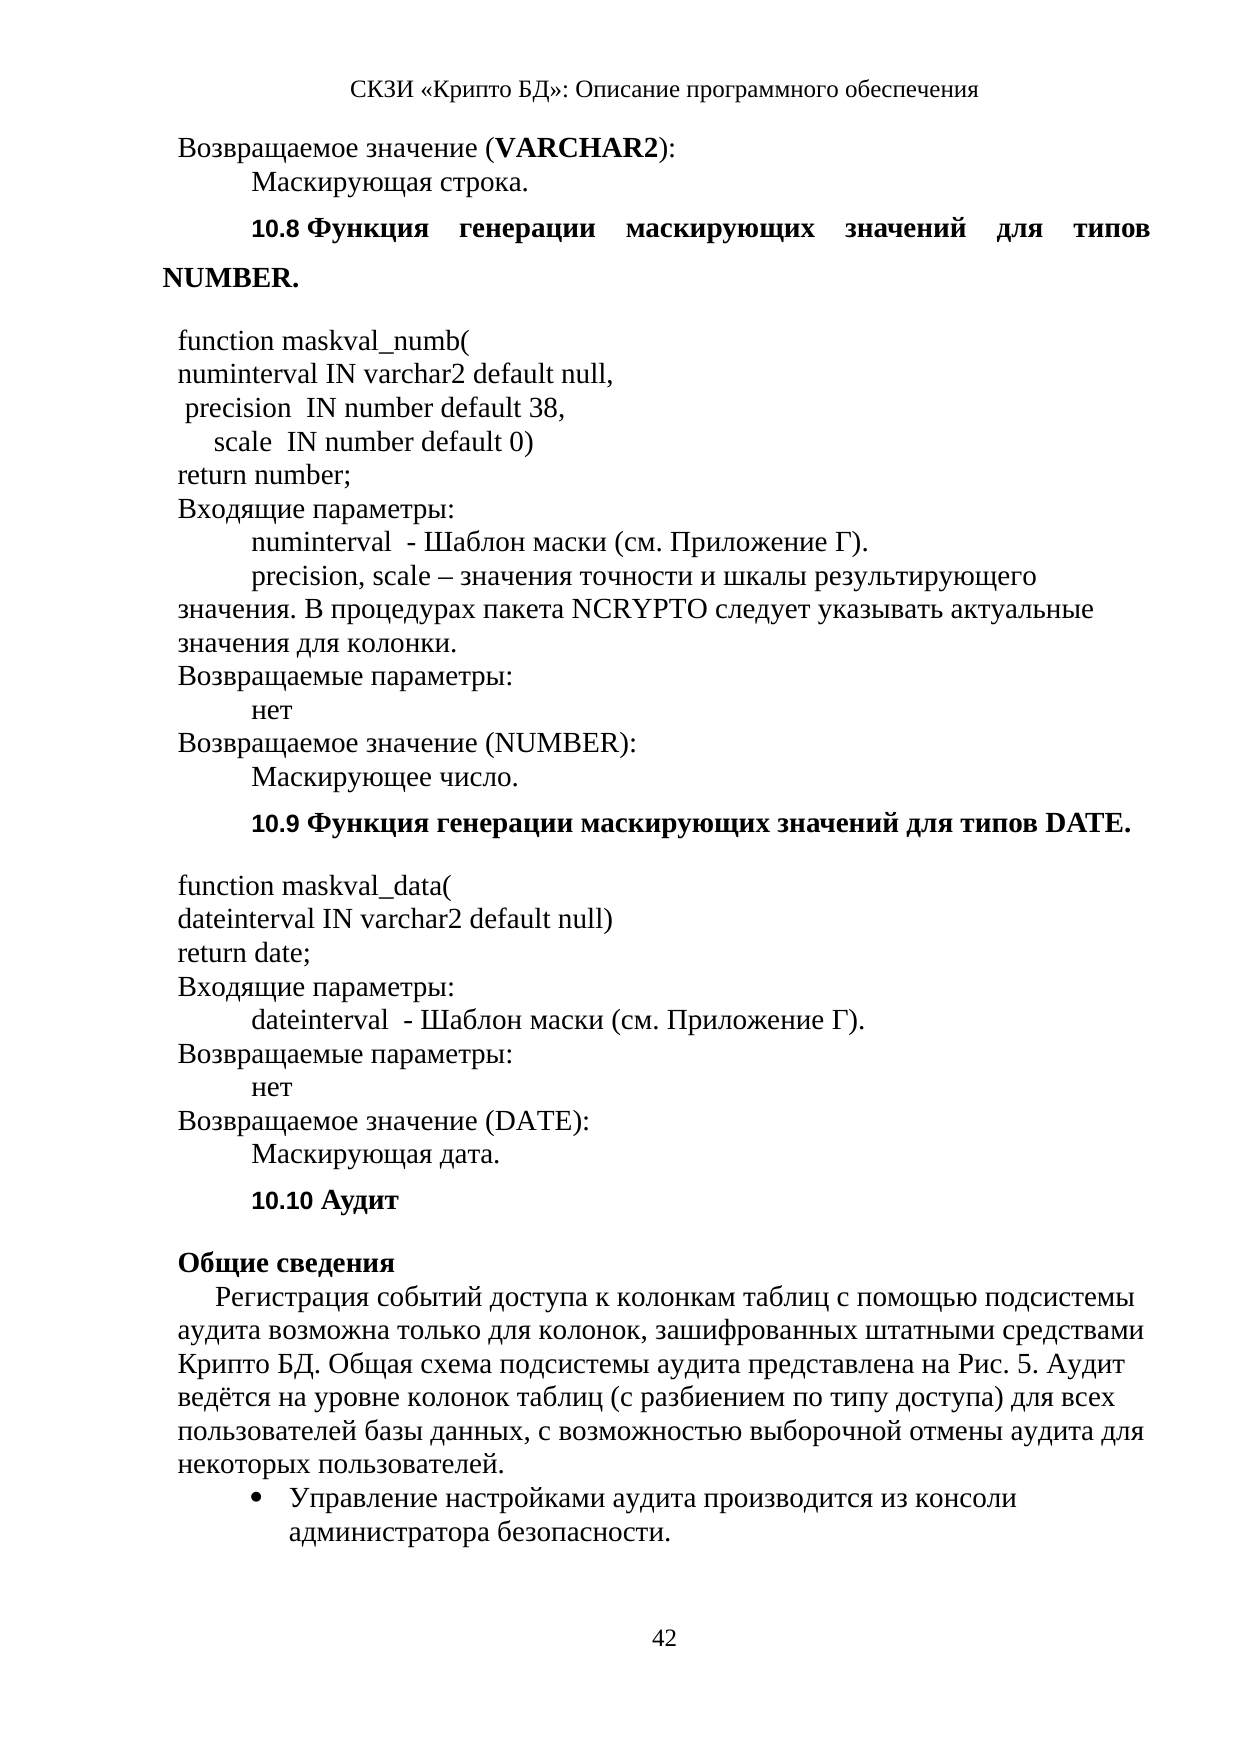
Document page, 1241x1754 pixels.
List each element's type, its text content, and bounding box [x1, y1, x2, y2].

list Управление настройками аудита производится из консоли администратора безопасности. [251, 1480, 1152, 1547]
text нет [177, 1069, 1152, 1103]
text Возвращаемые параметры: [177, 658, 1152, 692]
text Функция генерации маскирующих значений для типов DATE. [162, 805, 1152, 839]
text scale IN number default 0) [177, 424, 1152, 457]
text Возвращаемые параметры: [177, 1036, 1152, 1069]
text function maskval_data( [177, 868, 1152, 902]
text Входящие параметры: [177, 491, 1152, 524]
text Маскирующая дата. [177, 1136, 1152, 1170]
text Общие сведения [177, 1245, 1152, 1279]
text Возвращаемое значение (NUMBER): [177, 726, 1152, 759]
text precision IN number default 38, [177, 390, 1152, 424]
text Возвращаемое значение (DATE): [177, 1103, 1152, 1136]
text Маскирующая строка. [177, 164, 1152, 197]
text Функция генерации маскирующих значений для типов NUMBER. [162, 210, 1152, 294]
text Возвращаемое значение (VARCHAR2): [177, 130, 1152, 164]
text precision, scale – значения точности и шкалы результирующего значения. В процедурах пакета NCRYPTO следует указывать актуальные значения для колонки. [177, 558, 1152, 658]
text dateinterval IN varchar2 default null) [177, 902, 1152, 935]
text Маскирующее число. [177, 759, 1152, 793]
text dateinterval - Шаблон маски (см. Приложение Г). [177, 1002, 1152, 1036]
text return number; [177, 457, 1152, 491]
text function maskval_numb( [177, 323, 1152, 357]
text Входящие параметры: [177, 969, 1152, 1002]
text numinterval - Шаблон маски (см. Приложение Г). [177, 524, 1152, 558]
text numinterval IN varchar2 default null, [177, 357, 1152, 390]
text return date; [177, 935, 1152, 969]
text нет [177, 692, 1152, 726]
text Аудит [162, 1182, 1152, 1216]
